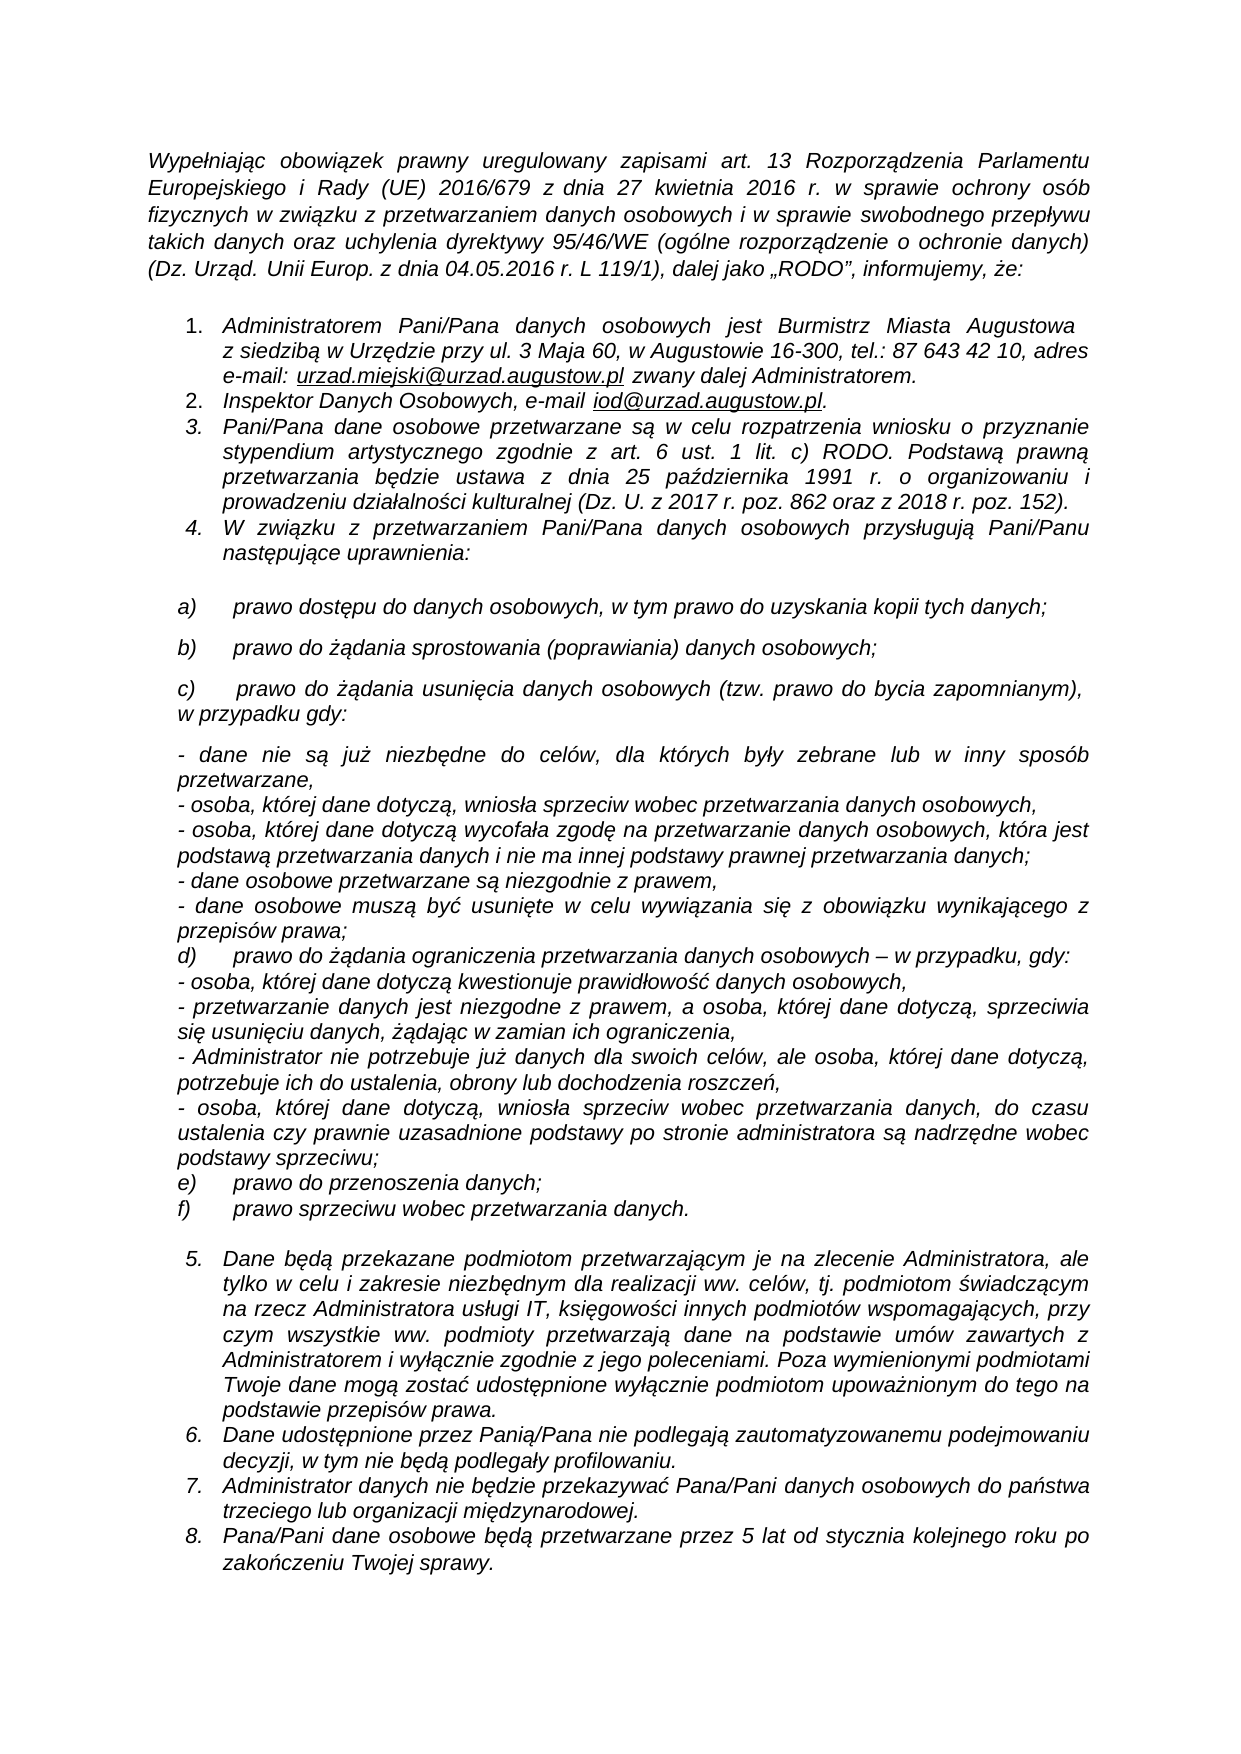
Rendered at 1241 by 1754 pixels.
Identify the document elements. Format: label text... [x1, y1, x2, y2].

text - osoba, której dane dotyczą wycofała zgodę na przetwarzanie danych osobowych, która jest podstawą przetwarzania danych i nie ma innej podstawy prawnej przetwarzania danych; [177, 817, 1093, 868]
list W związku z przetwarzaniem Pani/Pana danych osobowych przysługują Pani/Panu następujące uprawnienia: [185, 514, 1093, 565]
list Inspektor Danych Osobowych, e-mail iod@urzad.augustow.pl. [185, 388, 1093, 413]
text b) prawo do żądania sprostowania (poprawiania) danych osobowych; [177, 635, 1093, 660]
text Wypełniając obowiązek prawny uregulowany zapisami art. 13 Rozporządzenia Parlamentu Europejskiego i Rady (UE) 2016/679 z dnia 27 kwietnia 2016 r. w sprawie ochrony osób fizycznych w związku z przetwarzaniem danych osobowych i w sprawie swobodnego przepływu takich danych oraz uchylenia dyrektywy 95/46/WE (ogólne rozporządzenie o ochronie danych) (Dz. Urząd. Unii Europ. z dnia 04.05.2016 r. L 119/1), dalej jako „RODO”, informujemy, że: [148, 148, 1093, 282]
text - Administrator nie potrzebuje już danych dla swoich celów, ale osoba, której dane dotyczą, potrzebuje ich do ustalenia, obrony lub dochodzenia roszczeń, [177, 1044, 1093, 1094]
text - przetwarzanie danych jest niezgodne z prawem, a osoba, której dane dotyczą, sprzeciwia się usunięciu danych, żądając w zamian ich ograniczenia, [177, 994, 1093, 1044]
list Dane udostępnione przez Panią/Pana nie podlegają zautomatyzowanemu podejmowaniu decyzji, w tym nie będą podlegały profilowaniu. [185, 1422, 1093, 1473]
text a) prawo dostępu do danych osobowych, w tym prawo do uzyskania kopii tych danych; [177, 594, 1093, 619]
text d) prawo do żądania ograniczenia przetwarzania danych osobowych – w przypadku, gdy: [148, 943, 1093, 968]
list Administrator danych nie będzie przekazywać Pana/Pani danych osobowych do państwa trzeciego lub organizacji międzynarodowej. [185, 1473, 1093, 1523]
text - dane nie są już niezbędne do celów, dla których były zebrane lub w inny sposób przetwarzane, [177, 742, 1093, 792]
list Pani/Pana dane osobowe przetwarzane są w celu rozpatrzenia wniosku o przyznanie stypendium artystycznego zgodnie z art. 6 ust. 1 lit. c) RODO. Podstawą prawną przetwarzania będzie ustawa z dnia 25 października 1991 r. o organizowaniu i prowadzeniu działalności kulturalnej (Dz. U. z 2017 r. poz. 862 oraz z 2018 r. poz. 152). [185, 413, 1093, 514]
list Pana/Pani dane osobowe będą przetwarzane przez 5 lat od stycznia kolejnego roku po zakończeniu Twojej sprawy. [185, 1523, 1093, 1576]
text c) prawo do żądania usunięcia danych osobowych (tzw. prawo do bycia zapomnianym), w przypadku gdy: [177, 676, 1093, 726]
list Administratorem Pani/Pana danych osobowych jest Burmistrz Miasta Augustowa z siedzibą w Urzędzie przy ul. 3 Maja 60, w Augustowie 16-300, tel.: 87 643 42 10, adres e-mail: urzad.miejski@urzad.augustow.pl zwany dalej Administratorem. [185, 313, 1093, 388]
text - dane osobowe muszą być usunięte w celu wywiązania się z obowiązku wynikającego z przepisów prawa; [177, 893, 1093, 943]
text - osoba, której dane dotyczą, wniosła sprzeciw wobec przetwarzania danych, do czasu ustalenia czy prawnie uzasadnione podstawy po stronie administratora są nadrzędne wobec podstawy sprzeciwu; [177, 1094, 1093, 1170]
text f) prawo sprzeciwu wobec przetwarzania danych. [148, 1195, 1093, 1221]
text - dane osobowe przetwarzane są niezgodnie z prawem, [148, 868, 1093, 893]
text e) prawo do przenoszenia danych; [148, 1170, 1093, 1195]
text - osoba, której dane dotyczą kwestionuje prawidłowość danych osobowych, [148, 968, 1093, 994]
list Dane będą przekazane podmiotom przetwarzającym je na zlecenie Administratora, ale tylko w celu i zakresie niezbędnym dla realizacji ww. celów, tj. podmiotom świadczącym na rzecz Administratora usługi IT, księgowości innych podmiotów wspomagających, przy czym wszystkie ww. podmioty przetwarzają dane na podstawie umów zawartych z Administratorem i wyłącznie zgodnie z jego poleceniami. Poza wymienionymi podmiotami Twoje dane mogą zostać udostępnione wyłącznie podmiotom upoważnionym do tego na podstawie przepisów prawa. [185, 1246, 1093, 1422]
text - osoba, której dane dotyczą, wniosła sprzeciw wobec przetwarzania danych osobowych, [148, 792, 1093, 817]
